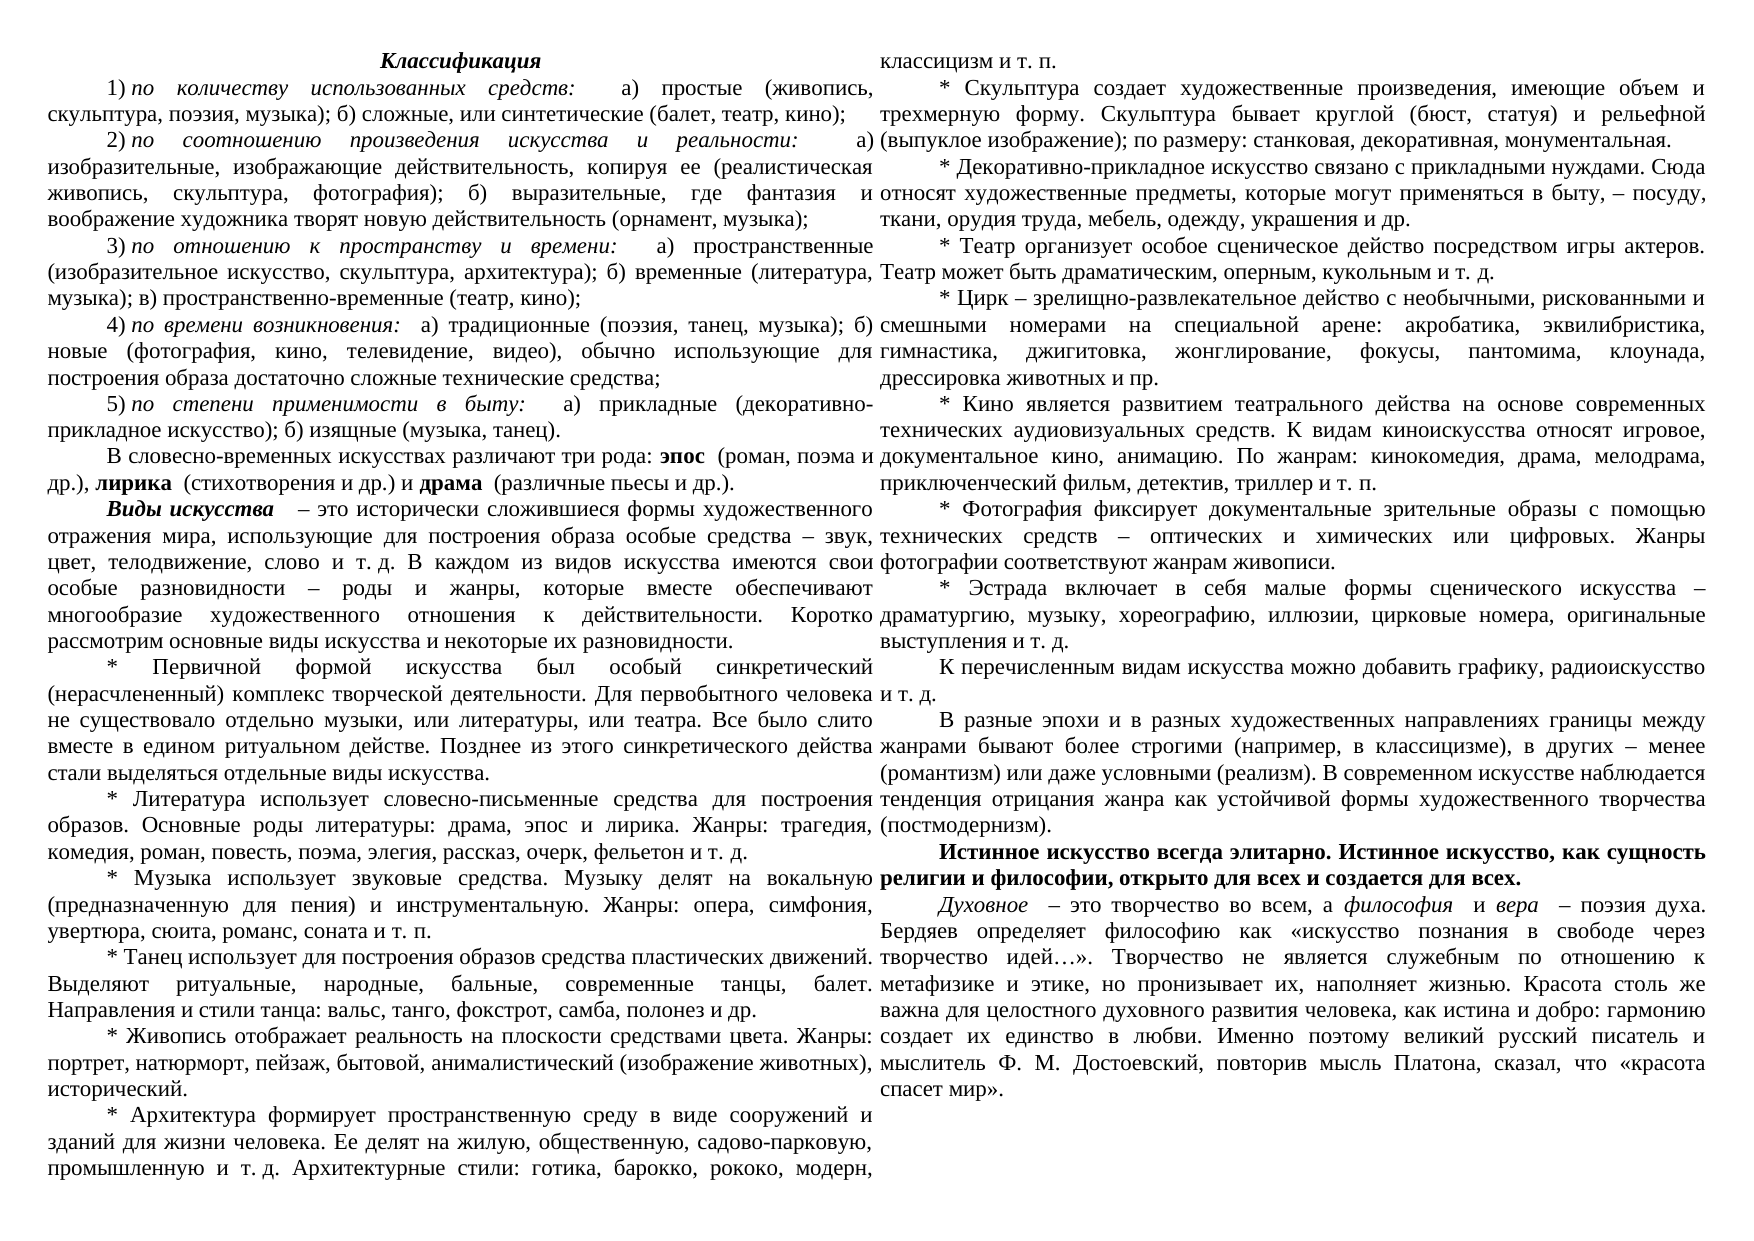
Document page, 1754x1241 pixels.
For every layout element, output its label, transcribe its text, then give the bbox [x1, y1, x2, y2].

text * Эстрада включает в себя малые формы сценического искусства – драматургию, музыку, хореографию, иллюзии, цирковые номера, оригинальные выступления и т. д. [880, 574, 1707, 653]
text 1) по количеству использованных средств: а) простые (живопись, скульптура, поэзия, музыка); б) сложные, или синтетические (балет, театр, кино); [47, 74, 874, 126]
text * Цирк – зрелищно-развлекательное действо с необычными, рискованными и смешными номерами на специальной арене: акробатика, эквилибристика, гимнастика, джигитовка, жонглирование, фокусы, пантомима, клоунада, дрессировка животных и пр. [880, 284, 1707, 390]
text К перечисленным видам искусства можно добавить графику, радиоискусство и т. д. [880, 653, 1707, 706]
text 3) по отношению к пространству и времени: а) пространственные (изобразительное искусство, скульптура, архитектура); б) временные (литература, музыка); в) пространственно-временные (театр, кино); [47, 232, 874, 311]
text * Архитектура формирует пространственную среду в виде сооружений и зданий для жизни человека. Ее делят на жилую, общественную, садово-парковую, промышленную и т. д. Архитектурные стили: готика, барокко, рококо, модерн, классицизм и т. п. [880, 47, 1707, 74]
text * Кино является развитием театрального действа на основе современных технических аудиовизуальных средств. К видам киноискусства относят игровое, документальное кино, анимацию. По жанрам: кинокомедия, драма, мелодрама, приключенческий фильм, детектив, триллер и т. п. [880, 390, 1707, 495]
text * Декоративно-прикладное искусство связано с прикладными нуждами. Сюда относят художественные предметы, которые могут применяться в быту, – посуду, ткани, орудия труда, мебель, одежду, украшения и др. [880, 153, 1707, 232]
text * Архитектура формирует пространственную среду в виде сооружений и зданий для жизни человека. Ее делят на жилую, общественную, садово-парковую, промышленную и т. д. Архитектурные стили: готика, барокко, рококо, модерн, классицизм и т. п. [47, 1101, 874, 1181]
text Виды искусства – это исторически сложившиеся формы художественного отражения мира, использующие для построения образа особые средства – звук, цвет, телодвижение, слово и т. д. В каждом из видов искусства имеются свои особые разновидности – роды и жанры, которые вместе обеспечивают многообразие художественного отношения к действительности. Коротко рассмотрим основные виды искусства и некоторые их разновидности. [47, 495, 874, 653]
text В словесно-временных искусствах различают три рода: эпос (роман, поэма и др.), лирика (стихотворения и др.) и драма (различные пьесы и др.). [47, 443, 874, 495]
text * Живопись отображает реальность на плоскости средствами цвета. Жанры: портрет, натюрморт, пейзаж, бытовой, анималистический (изображение животных), исторический. [47, 1022, 874, 1101]
text 4) по времени возникновения: а) традиционные (поэзия, танец, музыка); б) новые (фотография, кино, телевидение, видео), обычно использующие для построения образа достаточно сложные технические средства; [47, 311, 874, 390]
text Классификация [47, 47, 874, 74]
text 2) по соотношению произведения искусства и реальности: а) изобразительные, изображающие действительность, копируя ее (реалистическая живопись, скульптура, фотография); б) выразительные, где фантазия и воображение художника творят новую действительность (орнамент, музыка); [47, 126, 874, 232]
text * Фотография фиксирует документальные зрительные образы с помощью технических средств – оптических и химических или цифровых. Жанры фотографии соответствуют жанрам живописи. [880, 495, 1707, 574]
text * Театр организует особое сценическое действо посредством игры актеров. Театр может быть драматическим, оперным, кукольным и т. д. [880, 232, 1707, 284]
text В разные эпохи и в разных художественных направлениях границы между жанрами бывают более строгими (например, в классицизме), в других – менее (романтизм) или даже условными (реализм). В современном искусстве наблюдается тенденция отрицания жанра как устойчивой формы художественного творчества (постмодернизм). [880, 706, 1707, 838]
text * Скульптура создает художественные произведения, имеющие объем и трехмерную форму. Скульптура бывает круглой (бюст, статуя) и рельефной (выпуклое изображение); по размеру: станковая, декоративная, монументальная. [880, 74, 1707, 153]
text Духовное – это творчество во всем, а философия и вера – поэзия духа. Бердяев определяет философию как «искусство познания в свободе через творчество идей…». Творчество не является служебным по отношению к метафизике и этике, но пронизывает их, наполняет жизнью. Красота столь же важна для целостного духовного развития человека, как истина и добро: гармонию создает их единство в любви. Именно поэтому великий русский писатель и мыслитель Ф. М. Достоевский, повторив мысль Платона, сказал, что «красота спасет мир». [880, 891, 1707, 1101]
text 5) по степени применимости в быту: а) прикладные (декоративно-прикладное искусство); б) изящные (музыка, танец). [47, 390, 874, 443]
text Истинное искусство всегда элитарно. Истинное искусство, как сущность религии и философии, открыто для всех и создается для всех. [880, 838, 1707, 891]
text * Музыка использует звуковые средства. Музыку делят на вокальную (предназначенную для пения) и инструментальную. Жанры: опера, симфония, увертюра, сюита, романс, соната и т. п. [47, 864, 874, 943]
text * Литература использует словесно-письменные средства для построения образов. Основные роды литературы: драма, эпос и лирика. Жанры: трагедия, комедия, роман, повесть, поэма, элегия, рассказ, очерк, фельетон и т. д. [47, 785, 874, 864]
text * Танец использует для построения образов средства пластических движений. Выделяют ритуальные, народные, бальные, современные танцы, балет. Направления и стили танца: вальс, танго, фокстрот, самба, полонез и др. [47, 943, 874, 1022]
text * Первичной формой искусства был особый синкретический (нерасчлененный) комплекс творческой деятельности. Для первобытного человека не существовало отдельно музыки, или литературы, или театра. Все было слито вместе в едином ритуальном действе. Позднее из этого синкретического действа стали выделяться отдельные виды искусства. [47, 653, 874, 785]
